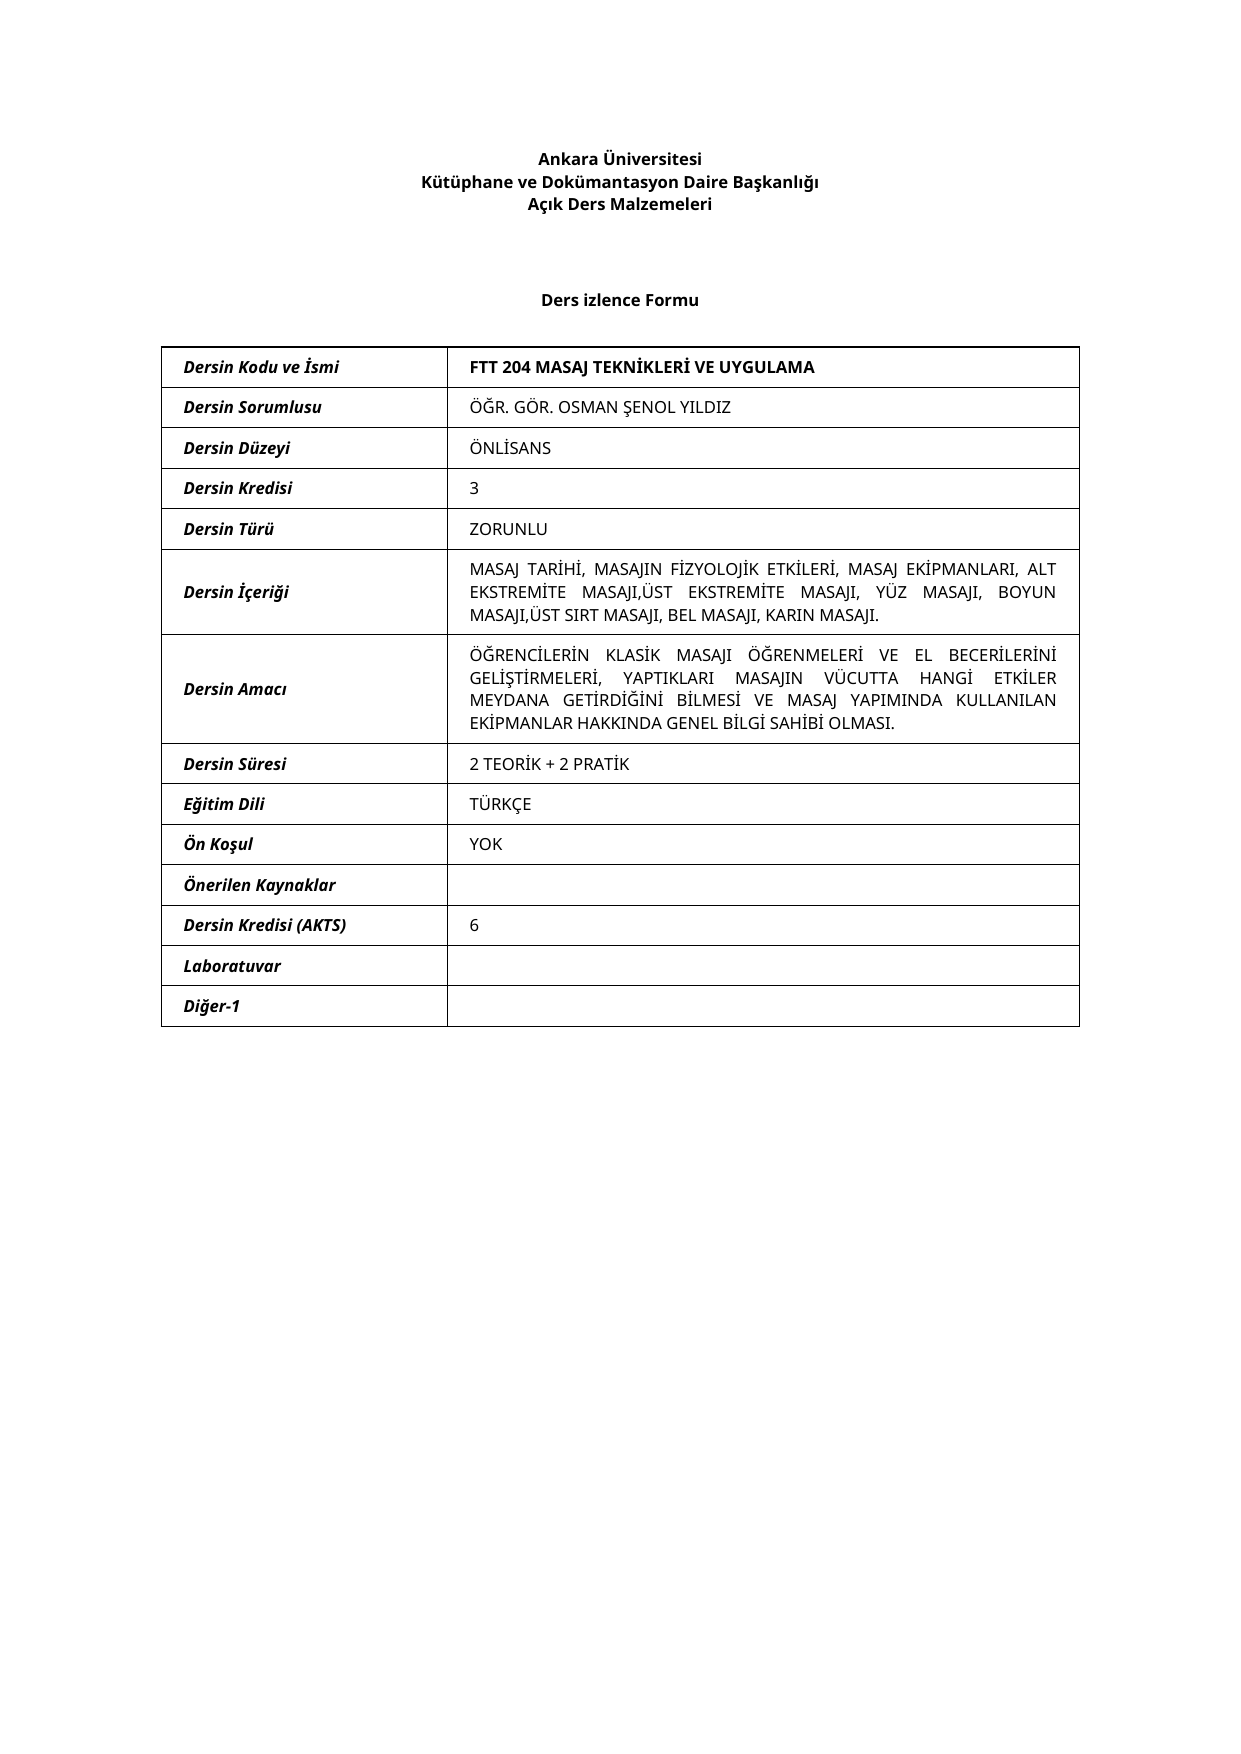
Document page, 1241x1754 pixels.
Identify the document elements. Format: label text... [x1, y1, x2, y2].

table_cell 6 [448, 906, 1079, 945]
table_cell Dersin İçeriği [162, 550, 447, 634]
table_cell ZORUNLU [448, 509, 1079, 548]
table_cell [448, 986, 1079, 1026]
text Açık Ders Malzemeleri [148, 193, 1093, 216]
text Ders izlence Formu [148, 288, 1093, 311]
table_cell Dersin Sorumlusu [162, 388, 447, 427]
table_cell Dersin Süresi [162, 744, 447, 783]
text Ankara Üniversitesi Kütüphane ve Dokümantasyon Daire Başkanlığı [148, 148, 1093, 193]
table_cell Dersin Düzeyi [162, 428, 447, 468]
table_cell TÜRKÇE [448, 784, 1079, 824]
table_cell Dersin Türü [162, 509, 447, 548]
table_cell [448, 865, 1079, 904]
table_cell ÖNLİSANS [448, 428, 1079, 468]
table_cell Ön Koşul [162, 825, 447, 864]
table_cell Diğer-1 [162, 986, 447, 1026]
table_cell MASAJ TARİHİ, MASAJIN FİZYOLOJİK ETKİLERİ, MASAJ EKİPMANLARI, ALT EKSTREMİTE MASAJI,ÜST EKSTREMİTE MASAJI, YÜZ MASAJI, BOYUN MASAJI,ÜST SIRT MASAJI, BEL MASAJI, KARIN MASAJI. [448, 550, 1079, 634]
table_cell [448, 946, 1079, 985]
table_cell Dersin Kredisi (AKTS) [162, 906, 447, 945]
table_cell Dersin Amacı [162, 635, 447, 743]
table_cell 3 [448, 469, 1079, 508]
table_cell Eğitim Dili [162, 784, 447, 824]
table_cell Önerilen Kaynaklar [162, 865, 447, 904]
table_cell ÖĞR. GÖR. OSMAN ŞENOL YILDIZ [448, 388, 1079, 427]
table_cell ÖĞRENCİLERİN KLASİK MASAJI ÖĞRENMELERİ VE EL BECERİLERİNİ GELİŞTİRMELERİ, YAPTIKLARI MASAJIN VÜCUTTA HANGİ ETKİLER MEYDANA GETİRDİĞİNİ BİLMESİ VE MASAJ YAPIMINDA KULLANILAN EKİPMANLAR HAKKINDA GENEL BİLGİ SAHİBİ OLMASI. [448, 635, 1079, 743]
table_cell YOK [448, 825, 1079, 864]
table_header FTT 204 MASAJ TEKNİKLERİ VE UYGULAMA [448, 348, 1079, 387]
table_cell 2 TEORİK + 2 PRATİK [448, 744, 1079, 783]
table_cell Laboratuvar [162, 946, 447, 985]
table_cell Dersin Kredisi [162, 469, 447, 508]
table_header Dersin Kodu ve İsmi [162, 348, 447, 387]
